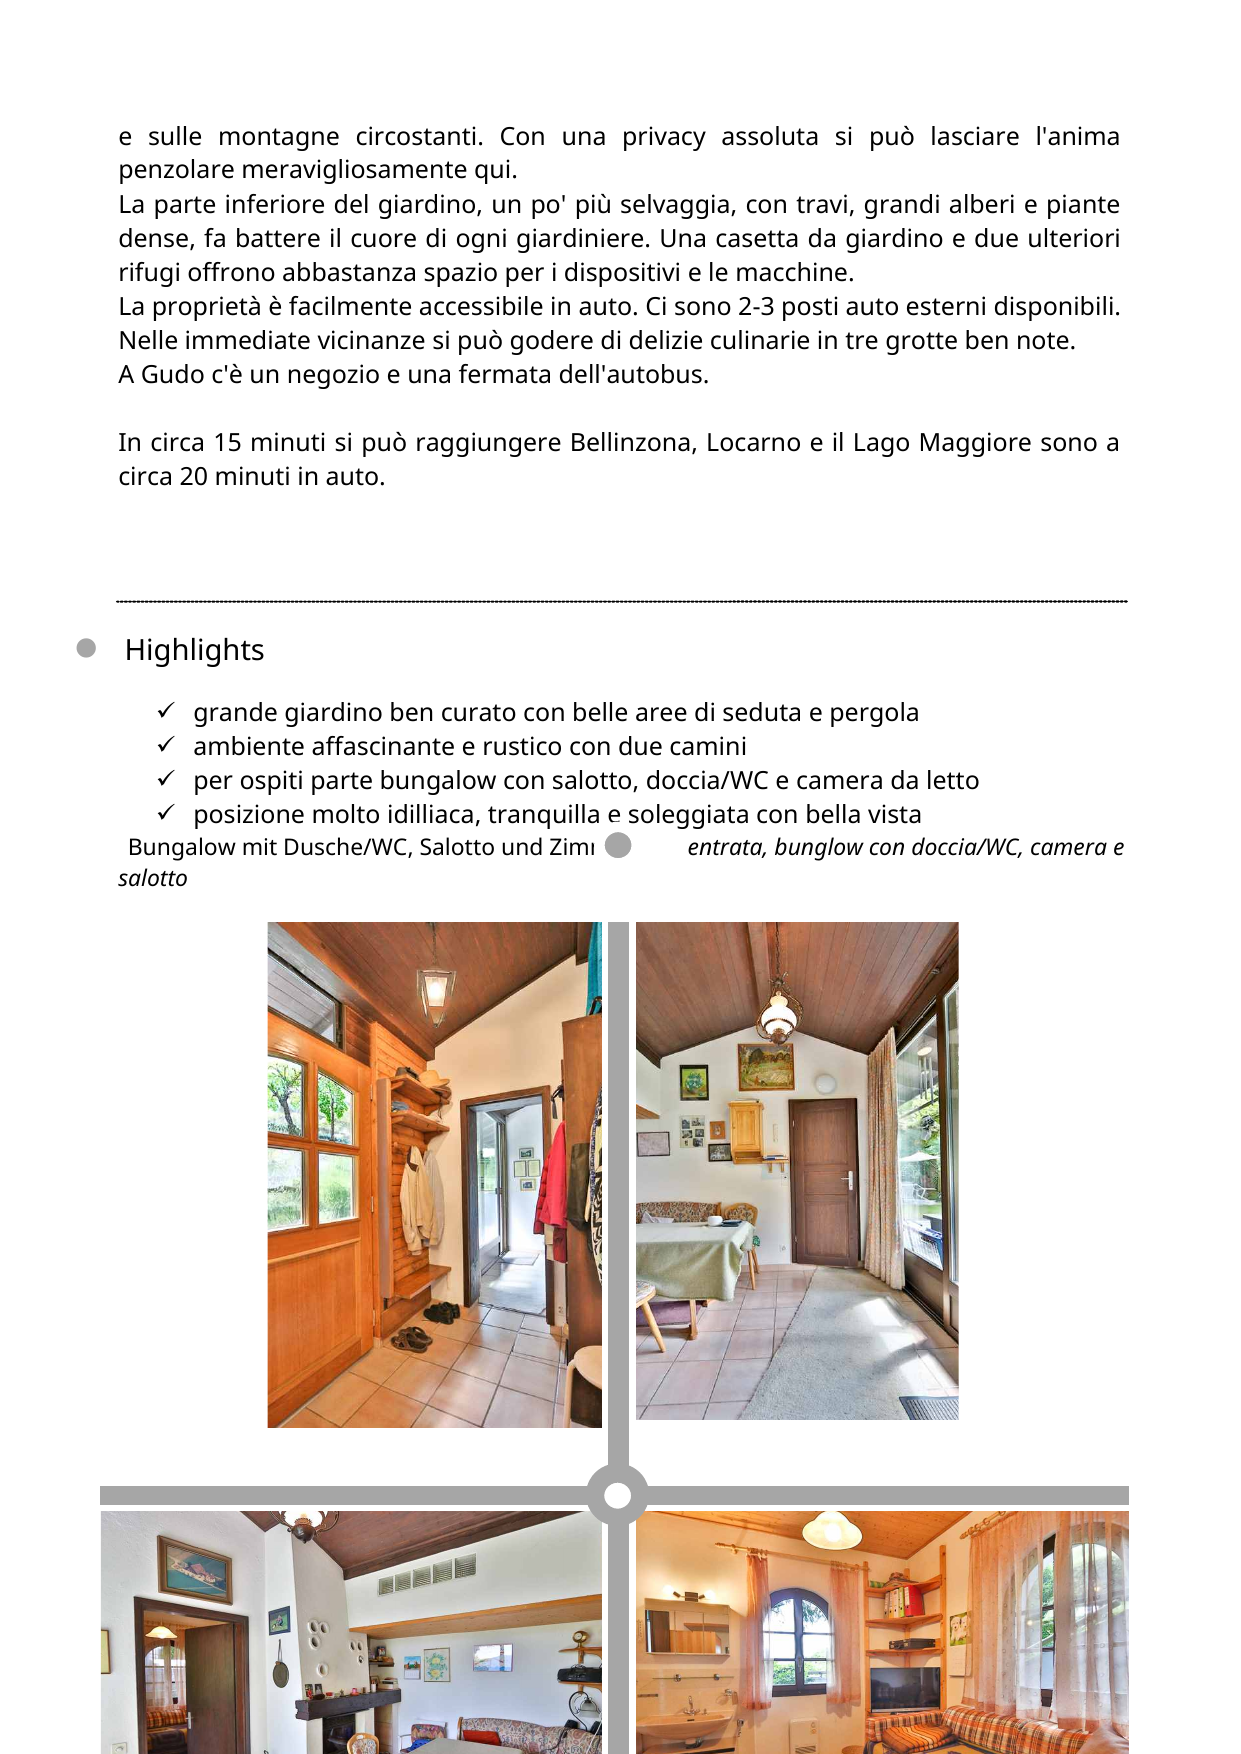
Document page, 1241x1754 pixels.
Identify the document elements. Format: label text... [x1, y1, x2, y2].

picture [267, 922, 602, 1428]
picture [636, 922, 959, 1420]
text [118, 118, 1122, 186]
list grande giardino ben curato con belle aree di seduta e pergola [156, 694, 1122, 728]
text La parte inferiore del giardino, un po' più selvaggia, con travi, grandi alberi e piante dense, fa battere il cuore di ogni giardiniere. Una casetta da giardino e due ulteriori rifugi offrono abbastanza spazio per i dispositivi e le macchine. [118, 186, 1122, 288]
list per ospiti parte bungalow con salotto, doccia/WC e camera da letto [156, 762, 1122, 796]
text Bungalow mit Dusche/WC, Salotto und Zimmer entrata, bunglow con doccia/WC, camera e salotto [44, 831, 1167, 893]
picture [636, 1511, 1129, 1754]
list ambiente affascinante e rustico con due camini [156, 728, 1122, 762]
picture [100, 1511, 602, 1754]
text Highlights [74, 629, 1122, 669]
text A Gudo c'è un negozio e una fermata dell'autobus. [118, 357, 1122, 391]
text In circa 15 minuti si può raggiungere Bellinzona, Locarno e il Lago Maggiore sono a circa 20 minuti in auto. [118, 425, 1122, 493]
list posizione molto idilliaca, tranquilla e soleggiata con bella vista [156, 796, 1122, 831]
text La proprietà è facilmente accessibile in auto. Ci sono 2-3 posti auto esterni disponibili. [118, 288, 1122, 322]
text Nelle immediate vicinanze si può godere di delizie culinarie in tre grotte ben note. [118, 322, 1122, 357]
